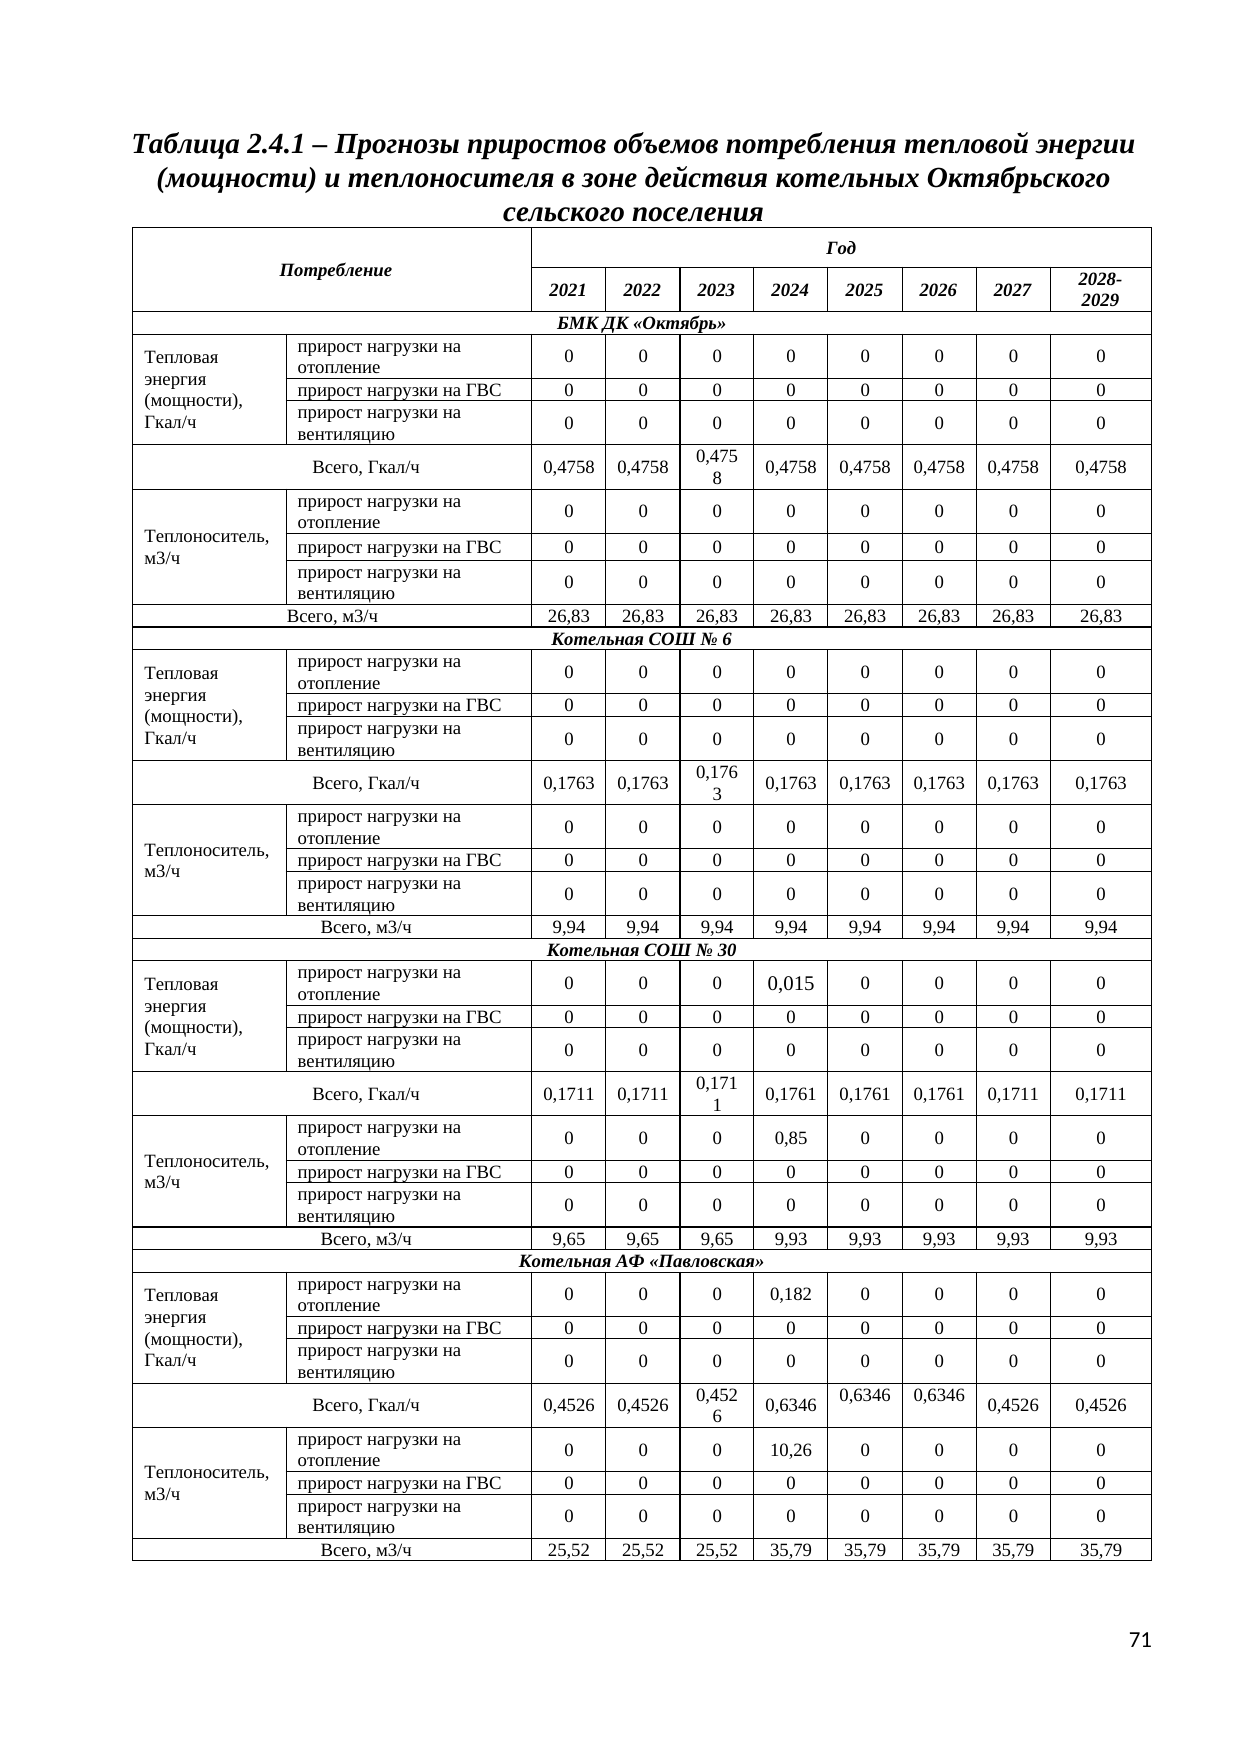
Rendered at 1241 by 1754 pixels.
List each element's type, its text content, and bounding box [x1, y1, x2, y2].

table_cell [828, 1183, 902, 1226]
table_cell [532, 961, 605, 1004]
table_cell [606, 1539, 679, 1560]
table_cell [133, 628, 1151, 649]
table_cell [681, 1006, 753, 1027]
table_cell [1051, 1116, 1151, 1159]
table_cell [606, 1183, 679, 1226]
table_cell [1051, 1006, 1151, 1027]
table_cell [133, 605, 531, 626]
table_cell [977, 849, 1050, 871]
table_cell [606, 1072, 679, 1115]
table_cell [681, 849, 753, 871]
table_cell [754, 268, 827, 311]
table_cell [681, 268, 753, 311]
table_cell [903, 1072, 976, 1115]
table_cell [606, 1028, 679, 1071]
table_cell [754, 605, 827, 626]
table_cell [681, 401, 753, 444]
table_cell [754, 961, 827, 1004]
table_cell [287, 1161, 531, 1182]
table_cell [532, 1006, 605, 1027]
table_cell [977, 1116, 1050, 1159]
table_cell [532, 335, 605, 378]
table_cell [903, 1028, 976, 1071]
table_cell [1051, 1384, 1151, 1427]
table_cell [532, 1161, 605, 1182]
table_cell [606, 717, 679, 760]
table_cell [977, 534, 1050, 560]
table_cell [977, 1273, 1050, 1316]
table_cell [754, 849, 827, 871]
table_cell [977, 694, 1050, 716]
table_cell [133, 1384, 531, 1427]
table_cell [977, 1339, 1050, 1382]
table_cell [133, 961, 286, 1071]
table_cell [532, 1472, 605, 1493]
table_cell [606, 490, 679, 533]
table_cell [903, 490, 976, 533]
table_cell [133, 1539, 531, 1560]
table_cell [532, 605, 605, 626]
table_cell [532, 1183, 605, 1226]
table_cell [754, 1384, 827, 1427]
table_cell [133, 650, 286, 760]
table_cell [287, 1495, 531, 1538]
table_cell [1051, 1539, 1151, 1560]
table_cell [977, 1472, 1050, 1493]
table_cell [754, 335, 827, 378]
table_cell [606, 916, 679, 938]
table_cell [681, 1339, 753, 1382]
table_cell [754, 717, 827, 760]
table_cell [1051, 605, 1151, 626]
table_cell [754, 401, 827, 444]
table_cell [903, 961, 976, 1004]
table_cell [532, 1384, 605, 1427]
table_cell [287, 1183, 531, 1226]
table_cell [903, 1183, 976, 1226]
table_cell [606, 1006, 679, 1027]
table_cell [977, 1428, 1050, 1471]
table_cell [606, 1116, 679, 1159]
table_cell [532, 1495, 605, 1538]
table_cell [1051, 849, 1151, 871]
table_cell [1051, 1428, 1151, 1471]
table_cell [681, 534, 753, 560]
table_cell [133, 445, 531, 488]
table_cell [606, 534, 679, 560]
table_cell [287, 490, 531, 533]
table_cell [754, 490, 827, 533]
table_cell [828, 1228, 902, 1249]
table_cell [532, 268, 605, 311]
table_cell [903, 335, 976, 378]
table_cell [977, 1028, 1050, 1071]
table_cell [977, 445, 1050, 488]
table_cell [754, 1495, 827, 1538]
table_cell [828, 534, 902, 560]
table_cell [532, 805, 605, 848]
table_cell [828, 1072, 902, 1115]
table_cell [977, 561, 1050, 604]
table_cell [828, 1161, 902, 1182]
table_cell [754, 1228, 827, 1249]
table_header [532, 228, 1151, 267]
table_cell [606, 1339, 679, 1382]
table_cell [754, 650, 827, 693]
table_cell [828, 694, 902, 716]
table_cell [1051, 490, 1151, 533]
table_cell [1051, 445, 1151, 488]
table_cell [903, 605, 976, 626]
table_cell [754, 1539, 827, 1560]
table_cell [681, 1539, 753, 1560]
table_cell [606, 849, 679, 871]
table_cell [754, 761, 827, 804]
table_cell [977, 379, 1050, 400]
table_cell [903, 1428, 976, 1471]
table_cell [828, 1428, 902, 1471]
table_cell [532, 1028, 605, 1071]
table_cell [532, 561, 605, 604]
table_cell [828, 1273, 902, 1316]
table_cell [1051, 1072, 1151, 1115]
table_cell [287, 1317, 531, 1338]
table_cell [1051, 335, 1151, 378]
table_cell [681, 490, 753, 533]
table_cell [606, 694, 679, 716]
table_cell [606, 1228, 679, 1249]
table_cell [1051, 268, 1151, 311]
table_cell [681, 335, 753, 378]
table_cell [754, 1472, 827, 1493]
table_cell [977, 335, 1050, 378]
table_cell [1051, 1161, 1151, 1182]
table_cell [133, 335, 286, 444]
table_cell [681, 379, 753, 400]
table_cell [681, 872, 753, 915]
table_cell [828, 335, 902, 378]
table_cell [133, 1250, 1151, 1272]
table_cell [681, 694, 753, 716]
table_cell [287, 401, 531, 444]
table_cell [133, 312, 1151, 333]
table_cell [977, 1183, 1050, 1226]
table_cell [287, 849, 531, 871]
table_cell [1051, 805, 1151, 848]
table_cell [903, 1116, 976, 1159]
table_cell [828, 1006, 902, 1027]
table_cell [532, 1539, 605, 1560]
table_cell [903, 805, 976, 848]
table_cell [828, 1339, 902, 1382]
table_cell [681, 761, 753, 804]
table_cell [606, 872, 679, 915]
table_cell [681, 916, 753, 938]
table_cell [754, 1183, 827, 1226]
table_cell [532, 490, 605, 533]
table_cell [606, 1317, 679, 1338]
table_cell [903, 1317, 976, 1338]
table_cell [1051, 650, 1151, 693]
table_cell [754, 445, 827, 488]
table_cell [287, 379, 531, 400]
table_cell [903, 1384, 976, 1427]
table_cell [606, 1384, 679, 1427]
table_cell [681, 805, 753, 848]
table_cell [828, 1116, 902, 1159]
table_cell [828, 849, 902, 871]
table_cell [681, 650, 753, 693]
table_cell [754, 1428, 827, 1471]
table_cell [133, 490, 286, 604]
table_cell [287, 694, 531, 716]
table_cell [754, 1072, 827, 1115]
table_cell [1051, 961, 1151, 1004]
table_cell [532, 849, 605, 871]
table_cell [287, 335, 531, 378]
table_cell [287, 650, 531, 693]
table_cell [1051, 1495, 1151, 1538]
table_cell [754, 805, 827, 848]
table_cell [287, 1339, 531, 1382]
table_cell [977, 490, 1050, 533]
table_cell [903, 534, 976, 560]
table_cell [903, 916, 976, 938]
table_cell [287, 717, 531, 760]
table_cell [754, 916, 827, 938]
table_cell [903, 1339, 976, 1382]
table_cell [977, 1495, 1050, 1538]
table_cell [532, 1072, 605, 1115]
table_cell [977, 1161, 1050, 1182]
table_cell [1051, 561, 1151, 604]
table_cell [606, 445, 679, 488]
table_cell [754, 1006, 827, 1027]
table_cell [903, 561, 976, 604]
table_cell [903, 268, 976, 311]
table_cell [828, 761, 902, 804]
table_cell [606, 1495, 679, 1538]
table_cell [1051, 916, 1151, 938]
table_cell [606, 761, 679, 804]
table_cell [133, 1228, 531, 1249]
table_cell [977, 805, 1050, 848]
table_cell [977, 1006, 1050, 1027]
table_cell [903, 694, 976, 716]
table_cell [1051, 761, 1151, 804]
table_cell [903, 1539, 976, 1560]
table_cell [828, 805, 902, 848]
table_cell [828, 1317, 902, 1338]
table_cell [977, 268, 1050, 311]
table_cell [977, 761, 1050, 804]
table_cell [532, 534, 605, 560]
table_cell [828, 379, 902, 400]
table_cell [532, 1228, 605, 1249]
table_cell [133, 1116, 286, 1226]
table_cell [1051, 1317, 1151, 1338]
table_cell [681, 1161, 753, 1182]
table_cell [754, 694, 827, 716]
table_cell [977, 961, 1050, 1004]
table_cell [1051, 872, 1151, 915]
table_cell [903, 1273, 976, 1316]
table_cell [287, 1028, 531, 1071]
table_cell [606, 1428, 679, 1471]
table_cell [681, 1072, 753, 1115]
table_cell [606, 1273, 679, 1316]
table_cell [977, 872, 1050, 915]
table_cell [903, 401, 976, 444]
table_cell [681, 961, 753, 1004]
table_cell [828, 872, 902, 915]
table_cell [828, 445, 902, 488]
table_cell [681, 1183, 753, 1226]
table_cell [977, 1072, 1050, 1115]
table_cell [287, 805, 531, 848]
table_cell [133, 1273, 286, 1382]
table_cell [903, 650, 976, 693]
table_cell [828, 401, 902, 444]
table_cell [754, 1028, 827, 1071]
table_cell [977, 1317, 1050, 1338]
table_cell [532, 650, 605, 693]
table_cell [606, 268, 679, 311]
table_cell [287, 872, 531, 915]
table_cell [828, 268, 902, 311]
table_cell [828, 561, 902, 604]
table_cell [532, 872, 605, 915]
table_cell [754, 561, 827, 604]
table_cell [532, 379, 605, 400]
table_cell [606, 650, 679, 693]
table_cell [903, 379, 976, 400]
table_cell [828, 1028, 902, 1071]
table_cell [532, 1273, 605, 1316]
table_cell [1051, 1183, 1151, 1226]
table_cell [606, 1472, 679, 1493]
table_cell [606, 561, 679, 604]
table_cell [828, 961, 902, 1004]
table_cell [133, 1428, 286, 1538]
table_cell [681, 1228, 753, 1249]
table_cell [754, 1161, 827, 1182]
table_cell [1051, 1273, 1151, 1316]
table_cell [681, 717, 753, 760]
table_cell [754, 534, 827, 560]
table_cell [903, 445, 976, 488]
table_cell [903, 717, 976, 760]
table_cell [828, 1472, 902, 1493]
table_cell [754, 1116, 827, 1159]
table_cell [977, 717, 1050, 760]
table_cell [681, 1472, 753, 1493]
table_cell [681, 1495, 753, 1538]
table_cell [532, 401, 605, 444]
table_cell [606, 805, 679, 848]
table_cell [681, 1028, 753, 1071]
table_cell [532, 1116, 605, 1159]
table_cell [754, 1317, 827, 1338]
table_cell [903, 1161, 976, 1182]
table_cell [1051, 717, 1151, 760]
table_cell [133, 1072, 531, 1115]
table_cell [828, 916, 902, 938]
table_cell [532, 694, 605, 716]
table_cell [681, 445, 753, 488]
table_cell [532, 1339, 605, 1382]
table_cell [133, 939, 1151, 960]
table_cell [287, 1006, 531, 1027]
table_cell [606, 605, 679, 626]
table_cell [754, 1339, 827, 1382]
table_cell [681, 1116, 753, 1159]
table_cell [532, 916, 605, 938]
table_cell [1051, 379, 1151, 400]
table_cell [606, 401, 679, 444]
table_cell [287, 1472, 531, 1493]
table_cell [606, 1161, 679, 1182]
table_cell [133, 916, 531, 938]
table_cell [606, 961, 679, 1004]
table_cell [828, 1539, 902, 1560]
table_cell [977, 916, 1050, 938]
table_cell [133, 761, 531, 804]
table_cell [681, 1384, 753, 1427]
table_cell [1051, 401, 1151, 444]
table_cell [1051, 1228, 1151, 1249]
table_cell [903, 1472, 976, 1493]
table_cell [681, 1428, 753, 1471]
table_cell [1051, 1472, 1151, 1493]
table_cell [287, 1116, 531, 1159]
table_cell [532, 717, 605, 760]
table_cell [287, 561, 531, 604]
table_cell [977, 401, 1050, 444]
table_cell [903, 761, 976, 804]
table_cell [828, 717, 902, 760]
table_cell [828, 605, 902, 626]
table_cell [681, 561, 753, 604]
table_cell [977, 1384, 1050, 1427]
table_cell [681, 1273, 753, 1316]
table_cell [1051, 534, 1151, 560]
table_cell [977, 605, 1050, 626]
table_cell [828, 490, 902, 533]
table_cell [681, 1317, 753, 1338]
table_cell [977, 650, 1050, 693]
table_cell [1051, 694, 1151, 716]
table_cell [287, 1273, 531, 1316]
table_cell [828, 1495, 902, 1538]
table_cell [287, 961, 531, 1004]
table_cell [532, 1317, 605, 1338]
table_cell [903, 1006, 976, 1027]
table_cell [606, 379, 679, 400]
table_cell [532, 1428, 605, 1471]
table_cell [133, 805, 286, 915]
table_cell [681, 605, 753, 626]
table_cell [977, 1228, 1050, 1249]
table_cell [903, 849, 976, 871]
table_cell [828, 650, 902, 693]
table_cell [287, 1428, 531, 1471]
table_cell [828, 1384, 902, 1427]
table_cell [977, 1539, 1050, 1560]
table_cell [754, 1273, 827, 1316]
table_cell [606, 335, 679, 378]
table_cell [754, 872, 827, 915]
text Таблица 2.4.1 – Прогнозы приростов объемов потребления тепловой энергии (мощности) и теплоносителя в зоне действия котельных Октябрьского сельского поселения [118, 127, 1152, 227]
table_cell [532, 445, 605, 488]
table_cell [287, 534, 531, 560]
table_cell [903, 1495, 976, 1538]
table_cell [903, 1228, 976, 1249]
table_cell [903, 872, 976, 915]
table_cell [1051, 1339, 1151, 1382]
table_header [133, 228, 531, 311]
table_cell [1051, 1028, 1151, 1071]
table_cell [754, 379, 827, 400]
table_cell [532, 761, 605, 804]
